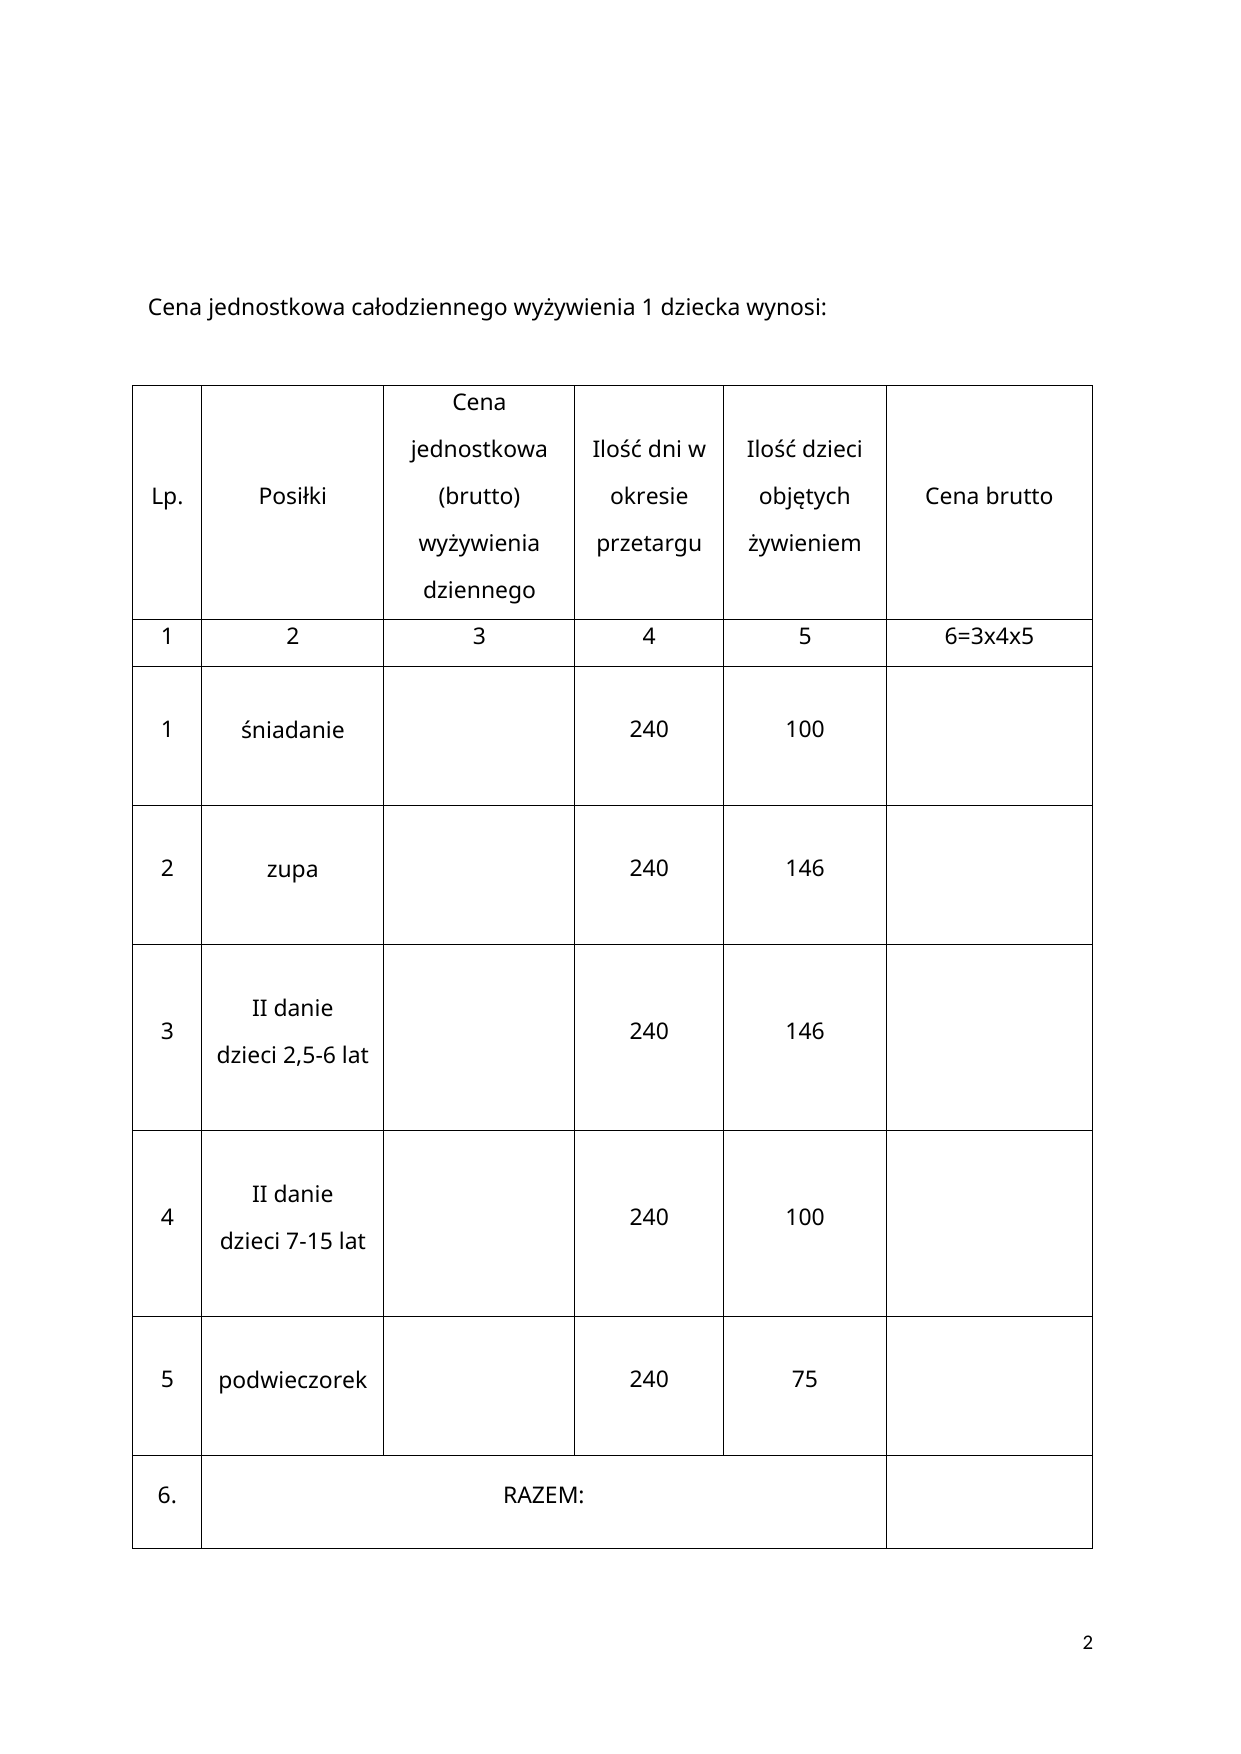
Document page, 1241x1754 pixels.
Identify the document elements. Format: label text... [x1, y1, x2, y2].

table_header Cena jednostkowa (brutto) wyżywienia dziennego [384, 386, 574, 619]
table_cell 2 [133, 806, 201, 944]
table_header Cena brutto [887, 386, 1092, 619]
table_cell 1 [133, 620, 201, 666]
table_cell [887, 1317, 1092, 1455]
table_cell II danie dzieci 2,5-6 lat [202, 945, 383, 1130]
table_cell 6. [133, 1456, 201, 1548]
table_cell [887, 1456, 1092, 1548]
table_cell 5 [724, 620, 886, 666]
table_cell [887, 667, 1092, 805]
table_cell [887, 1131, 1092, 1316]
table_cell zupa [202, 806, 383, 944]
table_header Posiłki [202, 386, 383, 619]
table_cell 4 [575, 620, 723, 666]
table_cell 240 [575, 667, 723, 805]
table_cell II danie dzieci 7-15 lat [202, 1131, 383, 1316]
table_cell 100 [724, 667, 886, 805]
table_cell 240 [575, 1317, 723, 1455]
table_cell 240 [575, 806, 723, 944]
table_cell 100 [724, 1131, 886, 1316]
table_cell 3 [133, 945, 201, 1130]
table_cell 5 [133, 1317, 201, 1455]
table_header Ilość dni w okresie przetargu [575, 386, 723, 619]
table_cell [384, 667, 574, 805]
table_cell [887, 945, 1092, 1130]
table_cell 146 [724, 806, 886, 944]
table_cell podwieczorek [202, 1317, 383, 1455]
table_header Lp. [133, 386, 201, 619]
table_cell 6=3x4x5 [887, 620, 1092, 666]
table_cell [887, 806, 1092, 944]
table_cell 240 [575, 945, 723, 1130]
table_cell 2 [202, 620, 383, 666]
table_cell 3 [384, 620, 574, 666]
table_header Ilość dzieci objętych żywieniem [724, 386, 886, 619]
table_cell 146 [724, 945, 886, 1130]
table_cell [384, 1317, 574, 1455]
table_cell 75 [724, 1317, 886, 1455]
table_cell 1 [133, 667, 201, 805]
text Cena jednostkowa całodziennego wyżywienia 1 dziecka wynosi: [148, 291, 1093, 323]
table_cell [384, 806, 574, 944]
table_cell 240 [575, 1131, 723, 1316]
table_cell [384, 1131, 574, 1316]
table_cell 4 [133, 1131, 201, 1316]
table_cell RAZEM: [202, 1456, 886, 1548]
table_cell [384, 945, 574, 1130]
table_cell śniadanie [202, 667, 383, 805]
